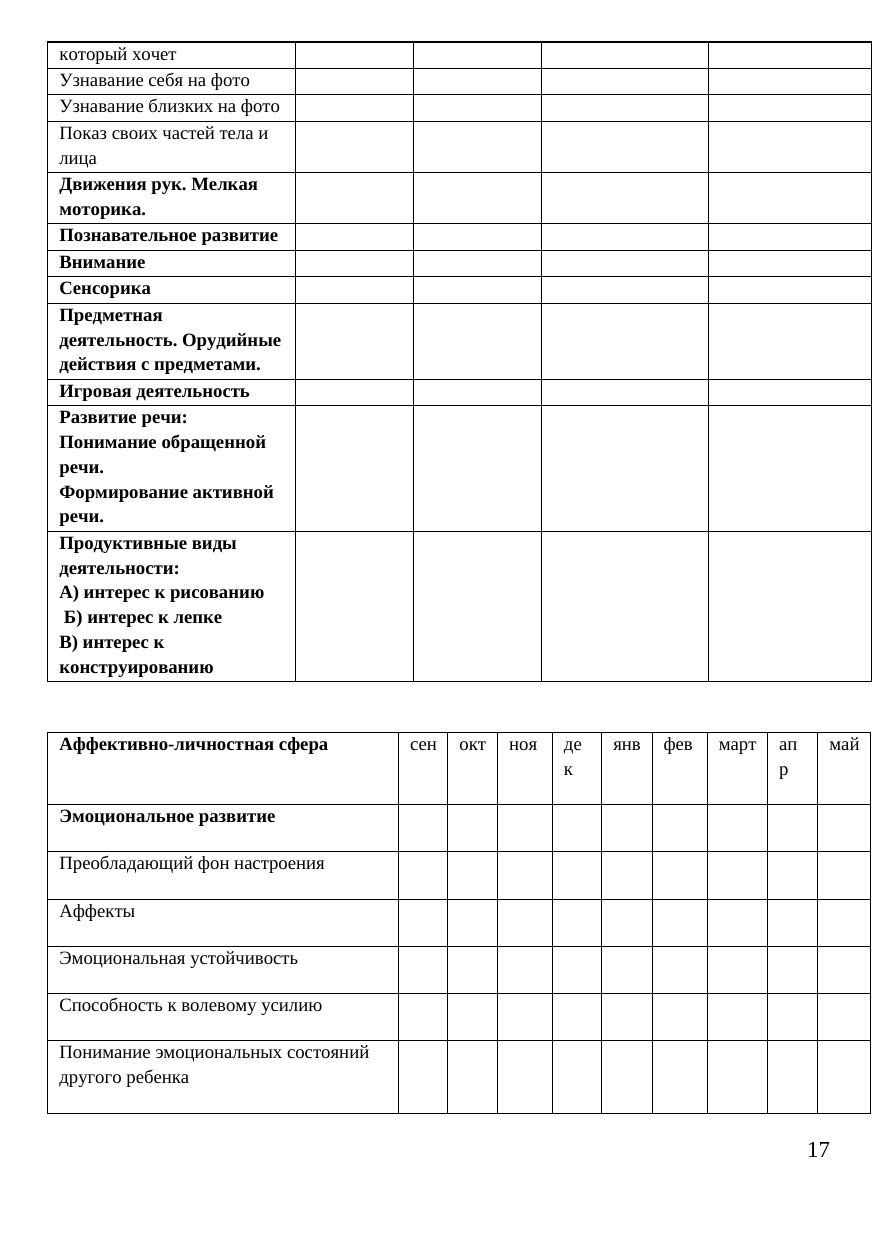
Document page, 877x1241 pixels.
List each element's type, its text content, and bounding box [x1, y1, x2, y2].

table_cell [602, 805, 652, 851]
table_header март [708, 733, 767, 804]
table_cell [414, 95, 541, 121]
table_cell [296, 69, 413, 94]
table_cell [296, 173, 413, 223]
table_cell [768, 994, 817, 1040]
table_cell Познавательное развитие [48, 224, 295, 250]
table_cell Эмоциональное развитие [48, 805, 398, 851]
table_cell [498, 994, 552, 1040]
table_cell [542, 380, 708, 405]
table_cell Внимание [48, 251, 295, 276]
table_cell [818, 852, 870, 898]
table_cell [399, 994, 447, 1040]
table_cell [542, 406, 708, 531]
table_cell [709, 277, 871, 303]
table_cell [542, 122, 708, 172]
table_header май [818, 733, 870, 804]
table_cell Преобладающий фон настроения [48, 852, 398, 898]
table_cell [448, 805, 497, 851]
table_cell [708, 852, 767, 898]
table_cell [542, 173, 708, 223]
table_cell [768, 805, 817, 851]
table_cell [708, 805, 767, 851]
table_header апр [768, 733, 817, 804]
table_cell [296, 532, 413, 681]
table_header фев [653, 733, 707, 804]
table_cell [399, 947, 447, 993]
table_cell [498, 900, 552, 946]
table_cell [414, 277, 541, 303]
table_cell Понимание эмоциональных состояний другого ребенка [48, 1041, 398, 1112]
table_cell [542, 304, 708, 379]
table_cell [542, 69, 708, 94]
table_cell [542, 277, 708, 303]
table_cell [498, 805, 552, 851]
table_cell [399, 1041, 447, 1112]
table_cell [818, 805, 870, 851]
table_cell [553, 994, 601, 1040]
table_cell [414, 69, 541, 94]
table_cell Движения рук. Мелкая моторика. [48, 173, 295, 223]
table_cell [296, 43, 413, 68]
table_cell [709, 406, 871, 531]
table_cell [498, 947, 552, 993]
table_cell [296, 251, 413, 276]
table_cell [768, 852, 817, 898]
table_cell [498, 1041, 552, 1112]
table_cell [542, 251, 708, 276]
table_cell [709, 224, 871, 250]
table_cell Узнавание себя на фото [48, 69, 295, 94]
table_cell Сенсорика [48, 277, 295, 303]
table_cell [709, 532, 871, 681]
table_cell Эмоциональная устойчивость [48, 947, 398, 993]
table_cell [709, 69, 871, 94]
table_cell [653, 805, 707, 851]
table_cell [708, 947, 767, 993]
table_cell Узнавание близких на фото [48, 95, 295, 121]
table_cell [602, 947, 652, 993]
table_cell [542, 43, 708, 68]
table_cell [768, 947, 817, 993]
table_cell Продуктивные виды деятельности: А) интерес к рисованию Б) интерес к лепке В) интерес к конструированию [48, 532, 295, 681]
table_cell [553, 947, 601, 993]
table_cell [542, 224, 708, 250]
table_cell Аффекты [48, 900, 398, 946]
table_header янв [602, 733, 652, 804]
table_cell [48, 43, 295, 68]
table_cell [709, 173, 871, 223]
table_cell [709, 95, 871, 121]
table_cell [296, 224, 413, 250]
table_cell [542, 532, 708, 681]
table_cell Развитие речи: Понимание обращенной речи. Формирование активной речи. [48, 406, 295, 531]
table_cell [414, 173, 541, 223]
table_cell [414, 251, 541, 276]
table_cell [414, 304, 541, 379]
table_cell [602, 994, 652, 1040]
table_cell [414, 122, 541, 172]
table_cell [602, 900, 652, 946]
table_cell Игровая деятельность [48, 380, 295, 405]
table_cell [553, 852, 601, 898]
table_cell [708, 1041, 767, 1112]
table_cell [818, 994, 870, 1040]
table_cell [708, 994, 767, 1040]
table_cell [602, 1041, 652, 1112]
table_cell [709, 251, 871, 276]
table_cell [653, 852, 707, 898]
table_cell [448, 994, 497, 1040]
table_cell [709, 304, 871, 379]
table_cell [553, 1041, 601, 1112]
table_cell [296, 95, 413, 121]
table_cell [653, 994, 707, 1040]
table_cell [709, 43, 871, 68]
table_cell [414, 224, 541, 250]
table_cell [602, 852, 652, 898]
table_cell [542, 95, 708, 121]
table_cell [296, 122, 413, 172]
table_cell [448, 852, 497, 898]
table_cell [414, 43, 541, 68]
table_cell [653, 947, 707, 993]
table_cell [296, 277, 413, 303]
table_cell [818, 947, 870, 993]
table_cell [553, 900, 601, 946]
table_header ноя [498, 733, 552, 804]
table_cell [414, 380, 541, 405]
table_cell [296, 304, 413, 379]
table_cell [399, 900, 447, 946]
table_cell [709, 380, 871, 405]
table_cell [414, 532, 541, 681]
table_cell [448, 947, 497, 993]
table_cell [653, 900, 707, 946]
table_cell Показ своих частей тела и лица [48, 122, 295, 172]
table_cell [399, 805, 447, 851]
table_cell [768, 900, 817, 946]
table_header сен [399, 733, 447, 804]
table_header окт [448, 733, 497, 804]
table_cell [553, 805, 601, 851]
table_cell [296, 406, 413, 531]
table_cell [768, 1041, 817, 1112]
table_header Аффективно-личностная сфера [48, 733, 398, 804]
table_cell [818, 900, 870, 946]
table_cell [498, 852, 552, 898]
table_cell [448, 1041, 497, 1112]
table_cell [399, 852, 447, 898]
table_cell [296, 380, 413, 405]
table_cell [653, 1041, 707, 1112]
table_cell [818, 1041, 870, 1112]
table_cell [709, 122, 871, 172]
table_cell [448, 900, 497, 946]
table_header дек [553, 733, 601, 804]
table_cell Способность к волевому усилию [48, 994, 398, 1040]
table_cell Предметная деятельность. Орудийные действия с предметами. [48, 304, 295, 379]
table_cell [708, 900, 767, 946]
table_cell [414, 406, 541, 531]
